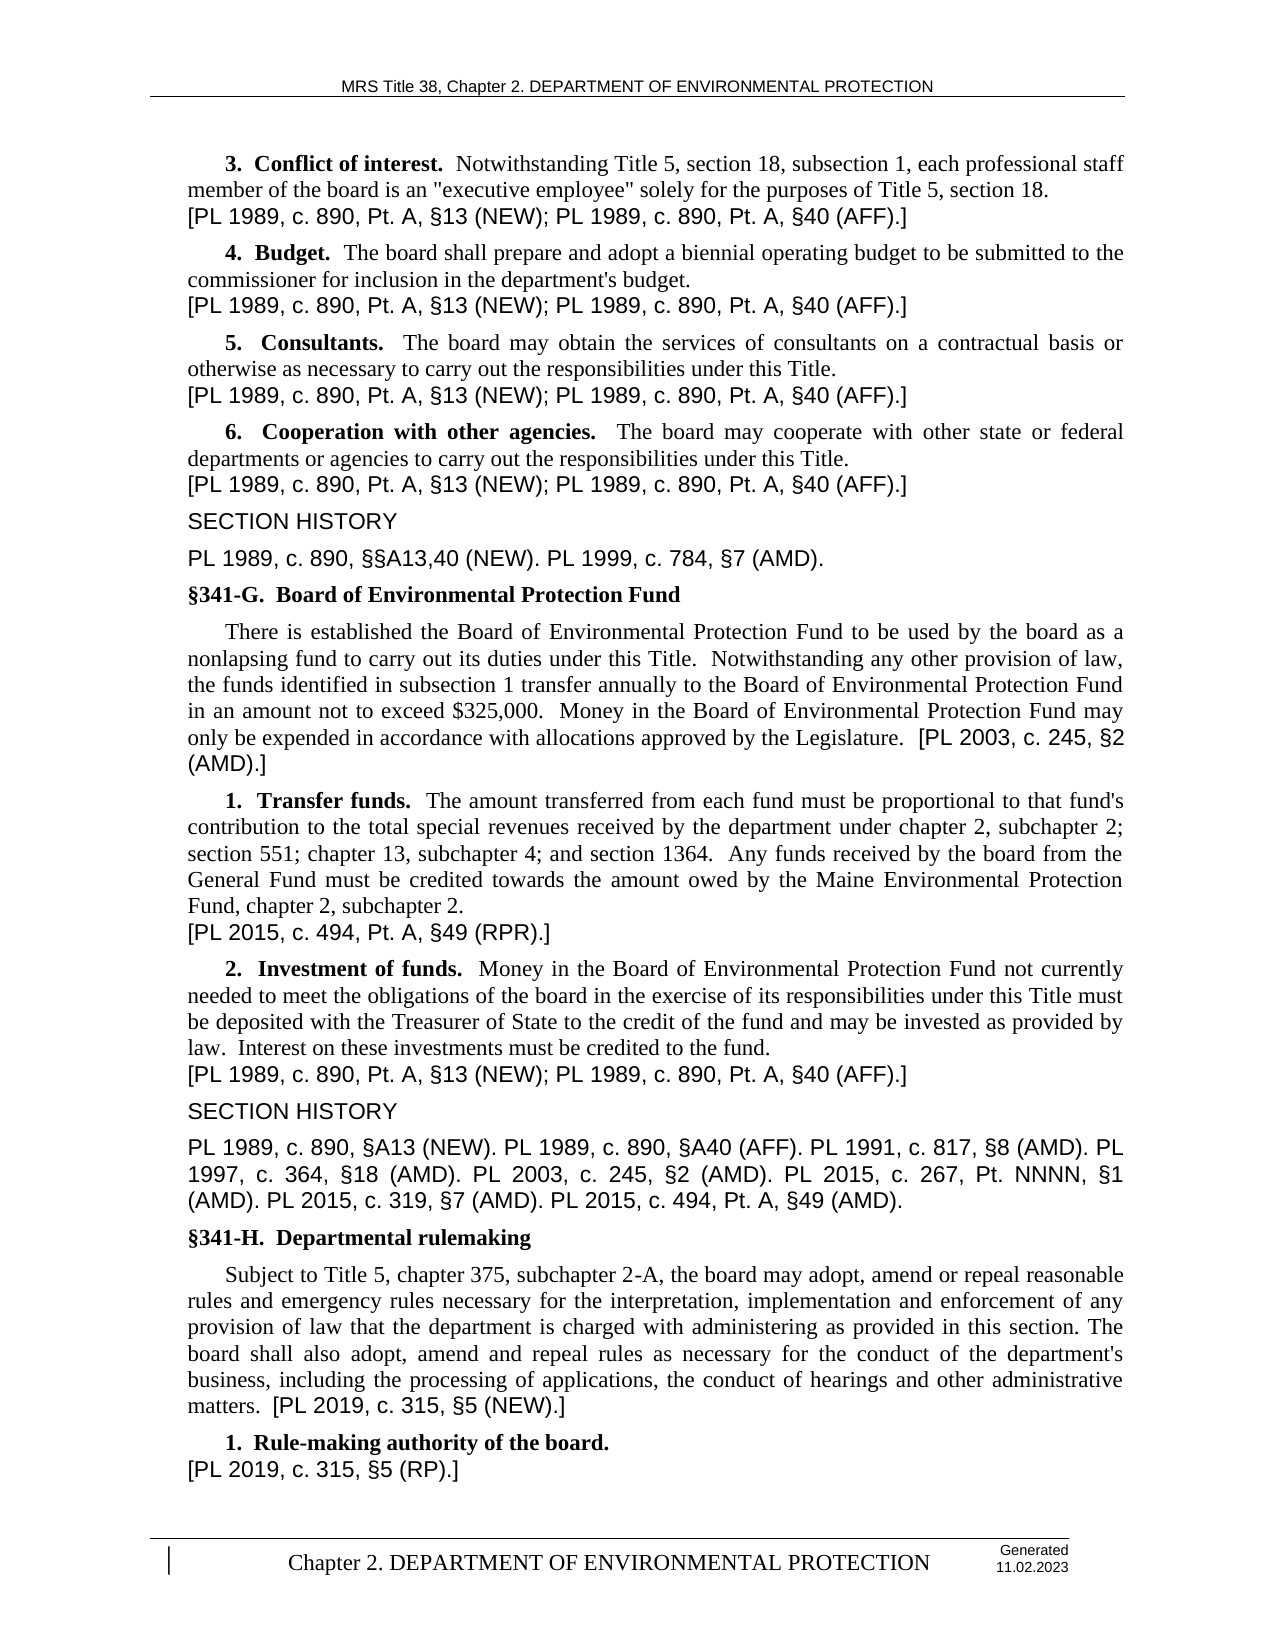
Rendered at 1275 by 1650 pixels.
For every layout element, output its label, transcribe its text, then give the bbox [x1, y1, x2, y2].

text 1. Rule-making authority of the board. [187, 1429, 1125, 1456]
text 5. Consultants. The board may obtain the services of consultants on a contractual basis or otherwise as necessary to carry out the responsibilities under this Title. [187, 329, 1125, 382]
text PL 1989, c. 890, §A13 (NEW). PL 1989, c. 890, §A40 (AFF). PL 1991, c. 817, §8 (AMD). PL 1997, c. 364, §18 (AMD). PL 2003, c. 245, §2 (AMD). PL 2015, c. 267, Pt. NNNN, §1 (AMD). PL 2015, c. 319, §7 (AMD). PL 2015, c. 494, Pt. A, §49 (AMD). [187, 1134, 1125, 1213]
text [PL 1989, c. 890, Pt. A, §13 (NEW); PL 1989, c. 890, Pt. A, §40 (AFF).] [187, 292, 1125, 318]
text 6. Cooperation with other agencies. The board may cooperate with other state or federal departments or agencies to carry out the responsibilities under this Title. [187, 418, 1125, 471]
text [PL 1989, c. 890, Pt. A, §13 (NEW); PL 1989, c. 890, Pt. A, §40 (AFF).] [187, 471, 1125, 497]
text [PL 1989, c. 890, Pt. A, §13 (NEW); PL 1989, c. 890, Pt. A, §40 (AFF).] [187, 1061, 1125, 1087]
text 1. Transfer funds. The amount transferred from each fund must be proportional to that fund's contribution to the total special revenues received by the department under chapter 2, subchapter 2; section 551; chapter 13, subchapter 4; and section 1364. Any funds received by the board from the General Fund must be credited towards the amount owed by the Maine Environmental Protection Fund, chapter 2, subchapter 2. [187, 787, 1125, 919]
text SECTION HISTORY [187, 508, 1125, 534]
text 3. Conflict of interest. Notwithstanding Title 5, section 18, subsection 1, each professional staff member of the board is an "executive employee" solely for the purposes of Title 5, section 18. [187, 150, 1125, 203]
text [PL 2019, c. 315, §5 (RP).] [187, 1456, 1125, 1482]
text 4. Budget. The board shall prepare and adopt a biennial operating budget to be submitted to the commissioner for inclusion in the department's budget. [187, 239, 1125, 292]
text §341-G. Board of Environmental Protection Fund [187, 581, 1125, 608]
text §341-H. Departmental rulemaking [187, 1224, 1125, 1250]
text 2. Investment of funds. Money in the Board of Environmental Protection Fund not currently needed to meet the obligations of the board in the exercise of its responsibilities under this Title must be deposited with the Treasurer of State to the credit of the fund and may be invested as provided by law. Interest on these investments must be credited to the fund. [187, 955, 1125, 1061]
text [PL 1989, c. 890, Pt. A, §13 (NEW); PL 1989, c. 890, Pt. A, §40 (AFF).] [187, 203, 1125, 229]
text Subject to Title 5, chapter 375, subchapter 2‑A, the board may adopt, amend or repeal reasonable rules and emergency rules necessary for the interpretation, implementation and enforcement of any provision of law that the department is charged with administering as provided in this section. The board shall also adopt, amend and repeal rules as necessary for the conduct of the department's business, including the processing of applications, the conduct of hearings and other administrative matters. [PL 2019, c. 315, §5 (NEW).] [187, 1261, 1125, 1419]
text [PL 2015, c. 494, Pt. A, §49 (RPR).] [187, 919, 1125, 945]
text [PL 1989, c. 890, Pt. A, §13 (NEW); PL 1989, c. 890, Pt. A, §40 (AFF).] [187, 382, 1125, 408]
text SECTION HISTORY [187, 1098, 1125, 1124]
text PL 1989, c. 890, §§A13,40 (NEW). PL 1999, c. 784, §7 (AMD). [187, 545, 1125, 571]
text There is established the Board of Environmental Protection Fund to be used by the board as a nonlapsing fund to carry out its duties under this Title. Notwithstanding any other provision of law, the funds identified in subsection 1 transfer annually to the Board of Environmental Protection Fund in an amount not to exceed $325,000. Money in the Board of Environmental Protection Fund may only be expended in accordance with allocations approved by the Legislature. [PL 2003, c. 245, §2 (AMD).] [187, 618, 1125, 776]
